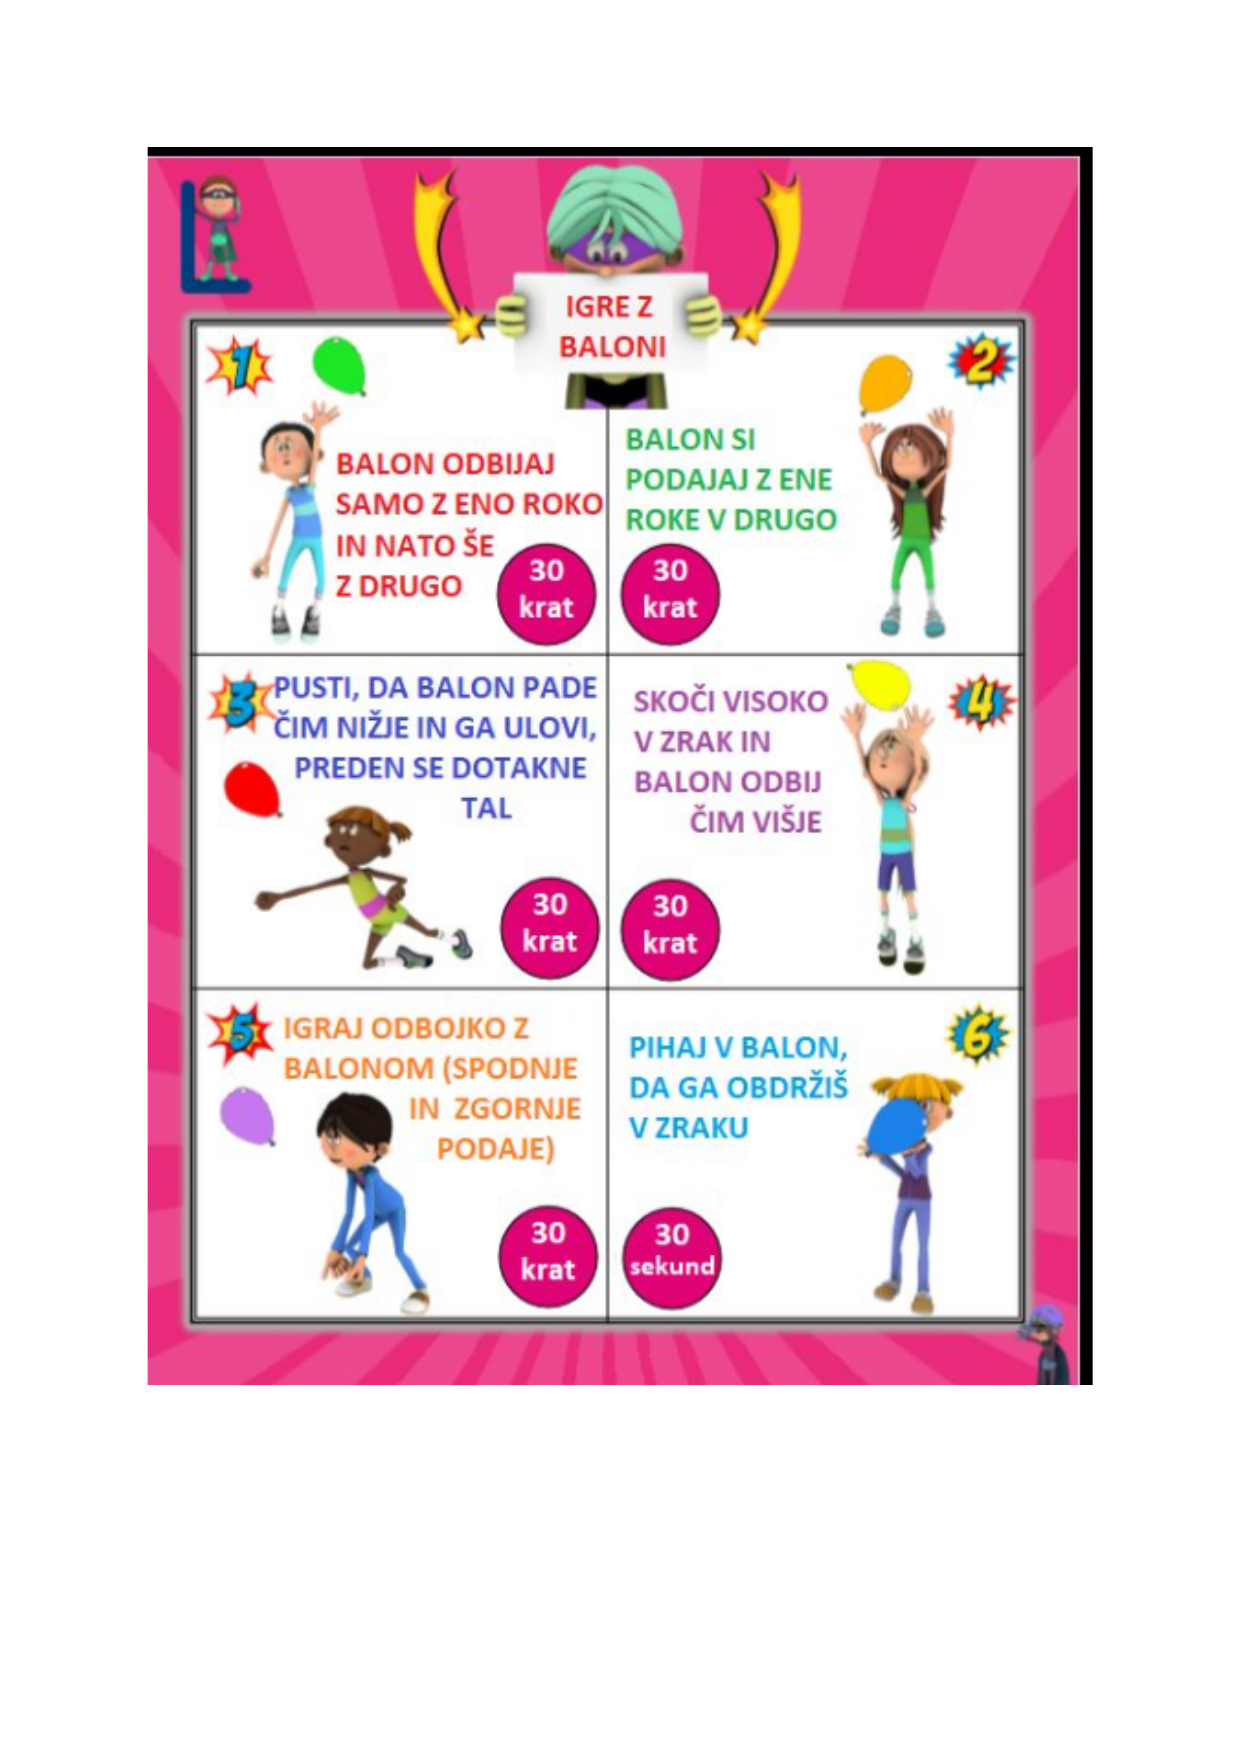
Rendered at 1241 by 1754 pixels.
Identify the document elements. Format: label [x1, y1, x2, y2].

picture [147, 147, 1093, 1385]
